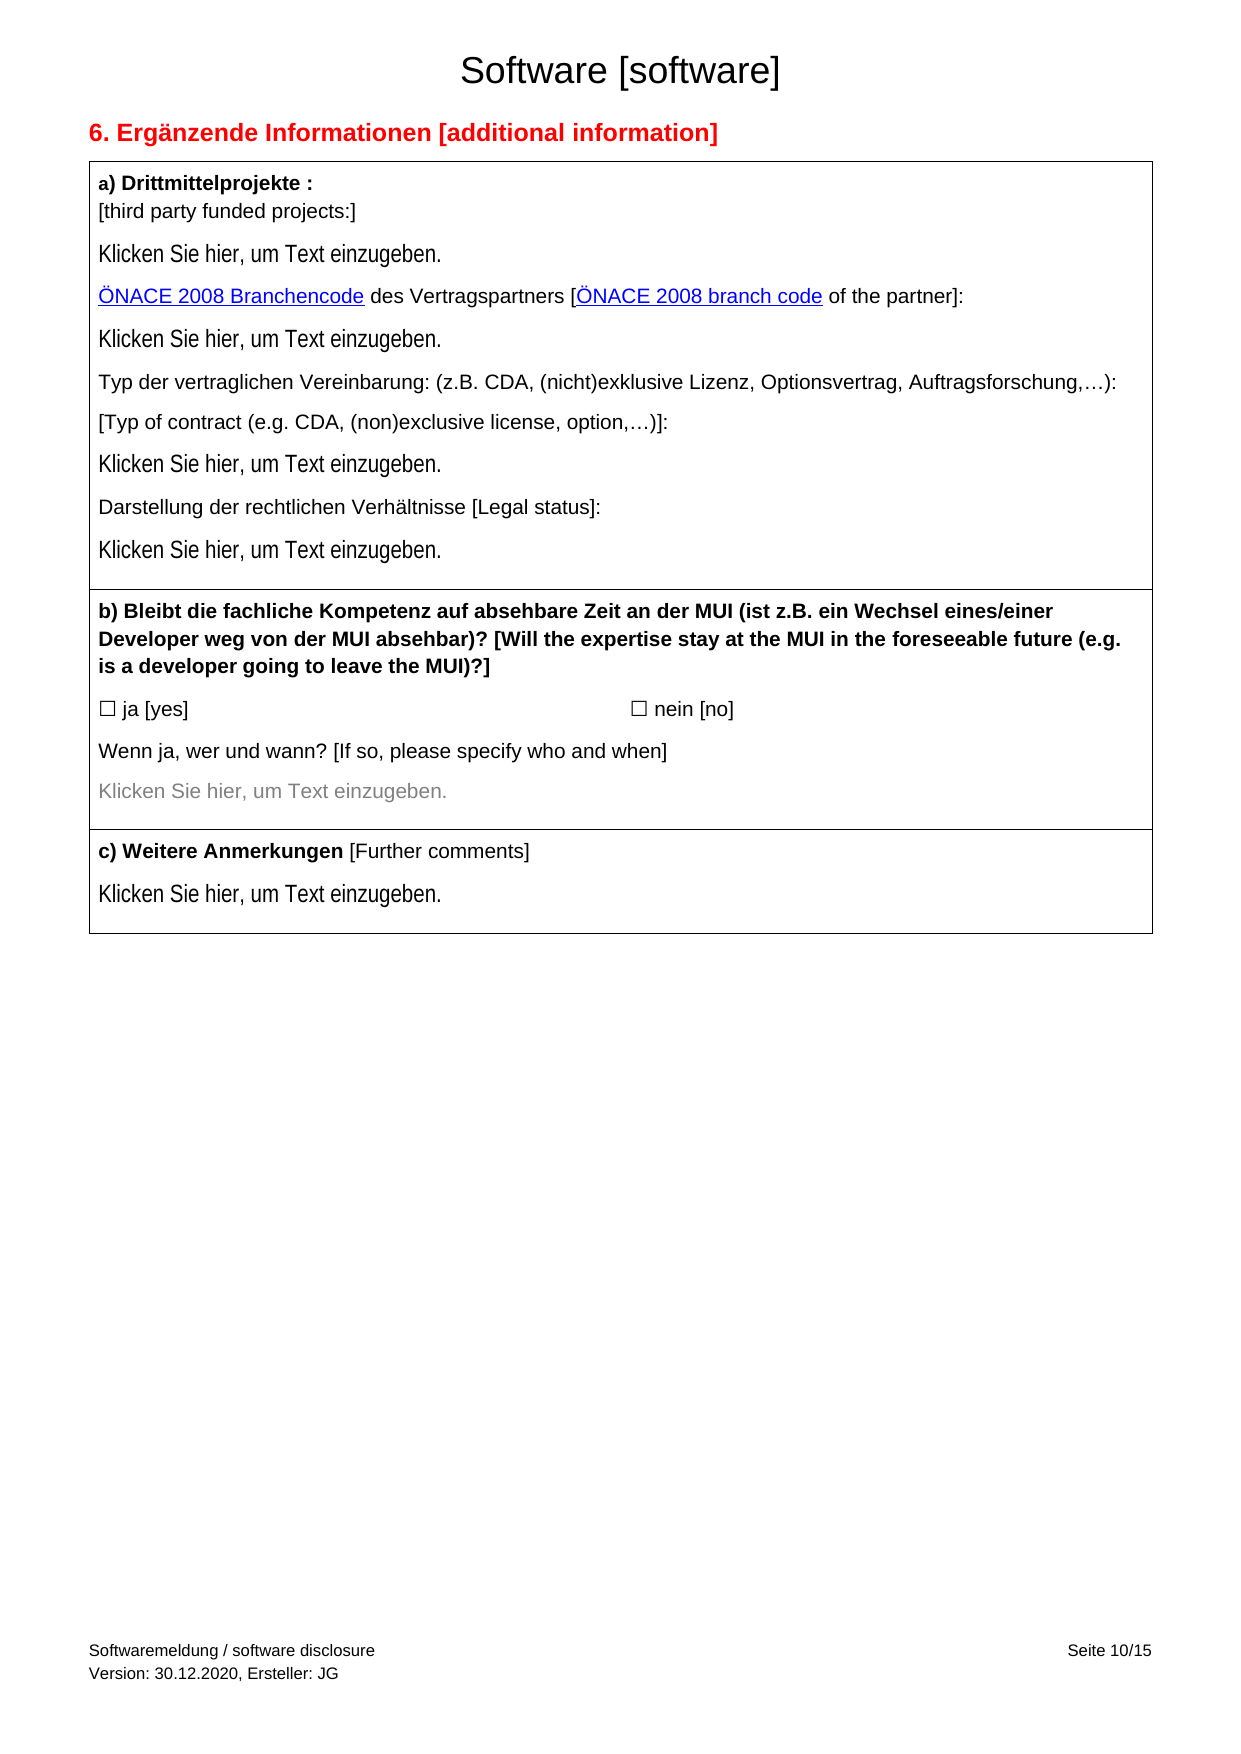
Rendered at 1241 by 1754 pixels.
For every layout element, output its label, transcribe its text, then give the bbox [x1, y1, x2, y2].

table_cell c) Weitere Anmerkungen [Further comments] [90, 830, 1152, 933]
text 6. Ergänzende Informationen [additional information] [89, 118, 1152, 147]
table_header a) Drittmittelprojekte : [third party funded projects:] ÖNACE 2008 Branchencode des Vertragspartners [ÖNACE 2008 branch code of the partner]: Typ der vertraglichen Vereinbarung: (z.B. CDA, (nicht)exklusive Lizenz, Optionsvertrag, Auftragsforschung,…): [Typ of contract (e.g. CDA, (non)exclusive license, option,…)]: Darstellung der rechtlichen Verhältnisse [Legal status]: [90, 162, 1152, 589]
table_cell b) Bleibt die fachliche Kompetenz auf absehbare Zeit an der MUI (ist z.B. ein Wechsel eines/einer Developer weg von der MUI absehbar)? [Will the expertise stay at the MUI in the foreseeable future (e.g. is a developer going to leave the MUI)?] ja [yes] nein [no] Wenn ja, wer und wann? [If so, please specify who and when] [90, 590, 1152, 829]
